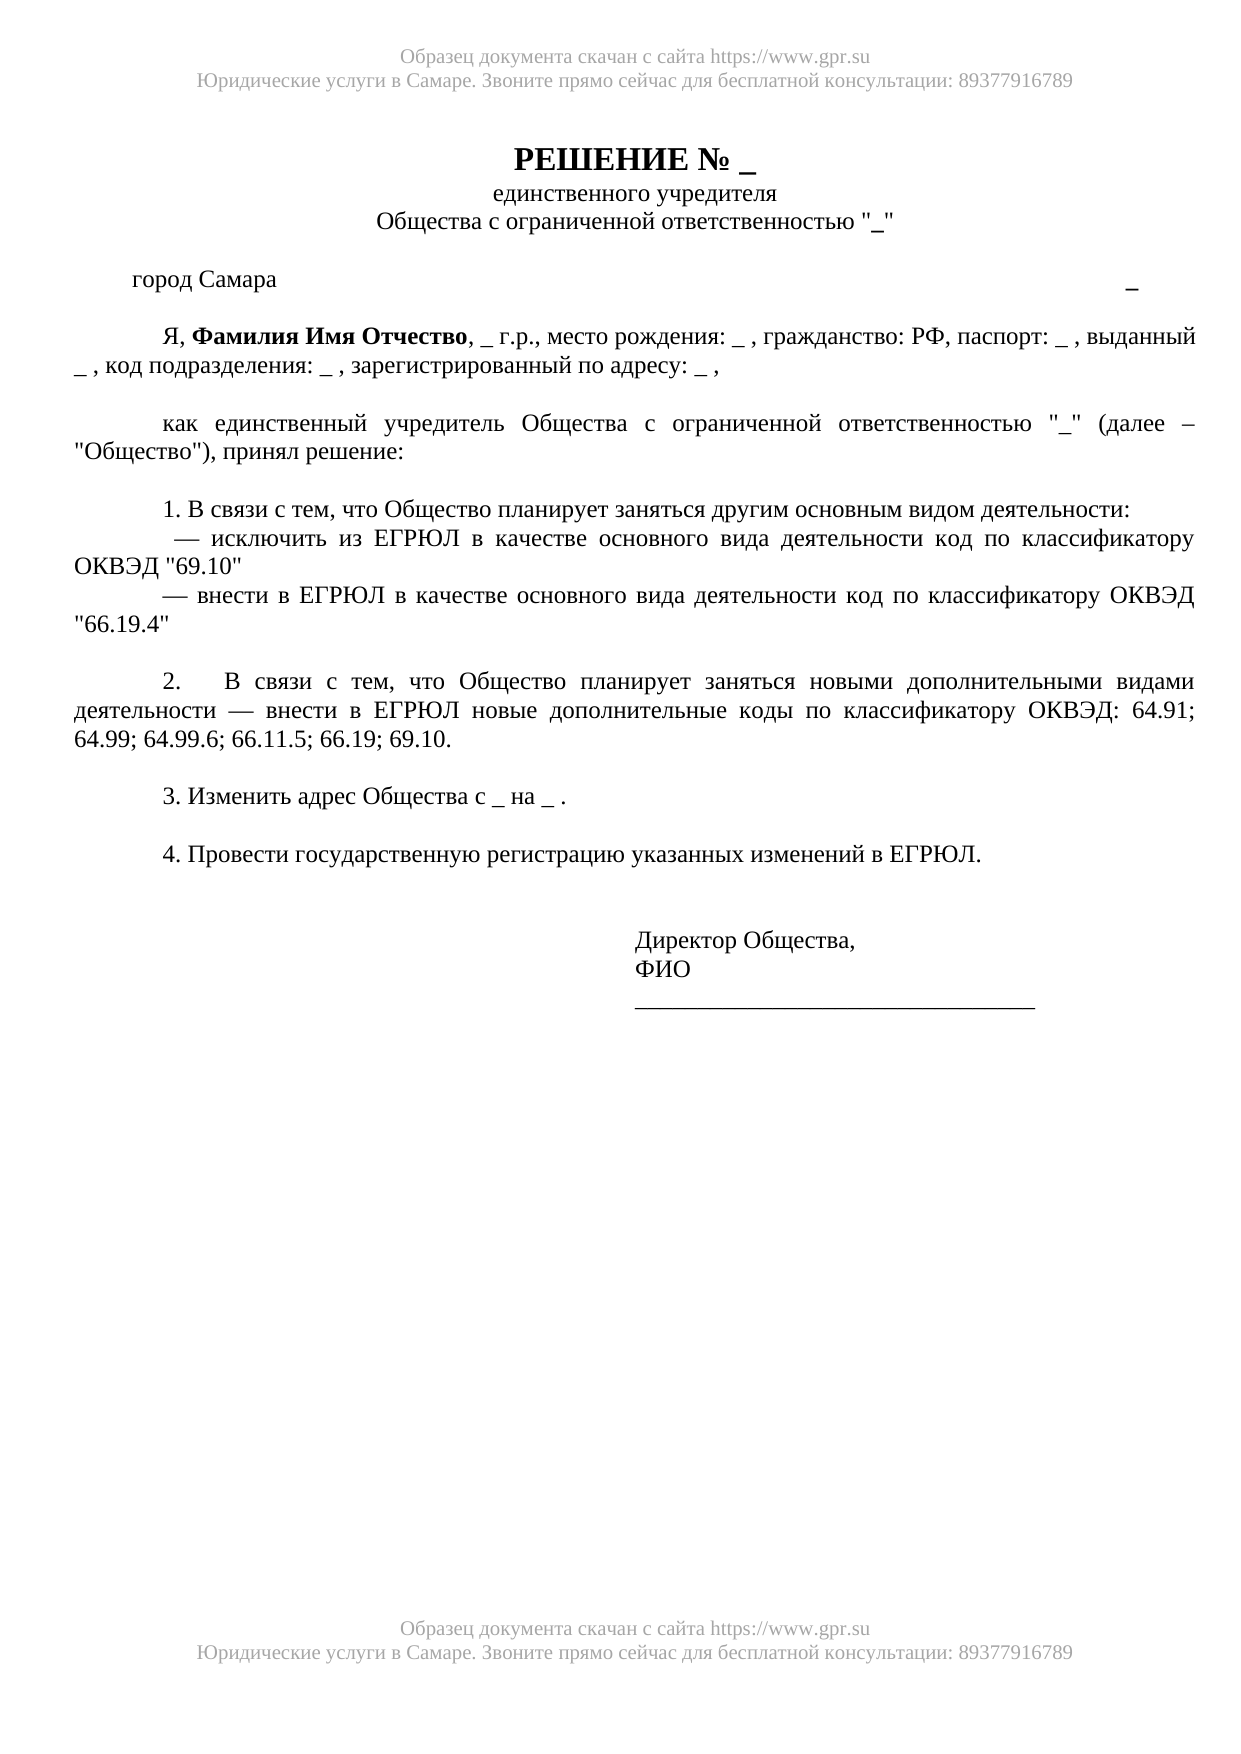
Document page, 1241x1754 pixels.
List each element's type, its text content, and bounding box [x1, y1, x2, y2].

text 4. Провести государственную регистрацию указанных изменений в ЕГРЮЛ. [74, 839, 1196, 868]
text ________________________________ [635, 983, 1196, 1011]
text — внести в ЕГРЮЛ в качестве основного вида деятельности код по классификатору ОКВЭД "66.19.4" [74, 580, 1196, 638]
text Общества с ограниченной ответственностью "_" [74, 206, 1196, 235]
text — исключить из ЕГРЮЛ в качестве основного вида деятельности код по классификатору ОКВЭД "69.10" [74, 523, 1196, 580]
text ФИО [635, 954, 1196, 983]
text Я, Фамилия Имя Отчество, _ г.р., место рождения: _ , гражданство: РФ, паспорт: _ , выданный _ , код подразделения: _ , зарегистрированный по адресу: _ , [74, 321, 1196, 379]
text 3. Изменить адрес Общества с _ на _ . [74, 781, 1196, 810]
text как единственный учредитель Общества с ограниченной ответственностью "_" (далее – "Общество"), принял решение: [74, 408, 1196, 465]
text 2. В связи с тем, что Общество планирует заняться новыми дополнительными видами деятельности — внести в ЕГРЮЛ новые дополнительные коды по классификатору ОКВЭД: 64.91; 64.99; 64.99.6; 66.11.5; 66.19; 69.10. [74, 666, 1196, 753]
text 1. В связи с тем, что Общество планирует заняться другим основным видом деятельности: [74, 494, 1196, 523]
text город Самара _ [74, 264, 1196, 293]
text РЕШЕНИЕ № _ [74, 139, 1196, 178]
text Директор Общества, [635, 925, 1196, 954]
text единственного учредителя [74, 178, 1196, 206]
